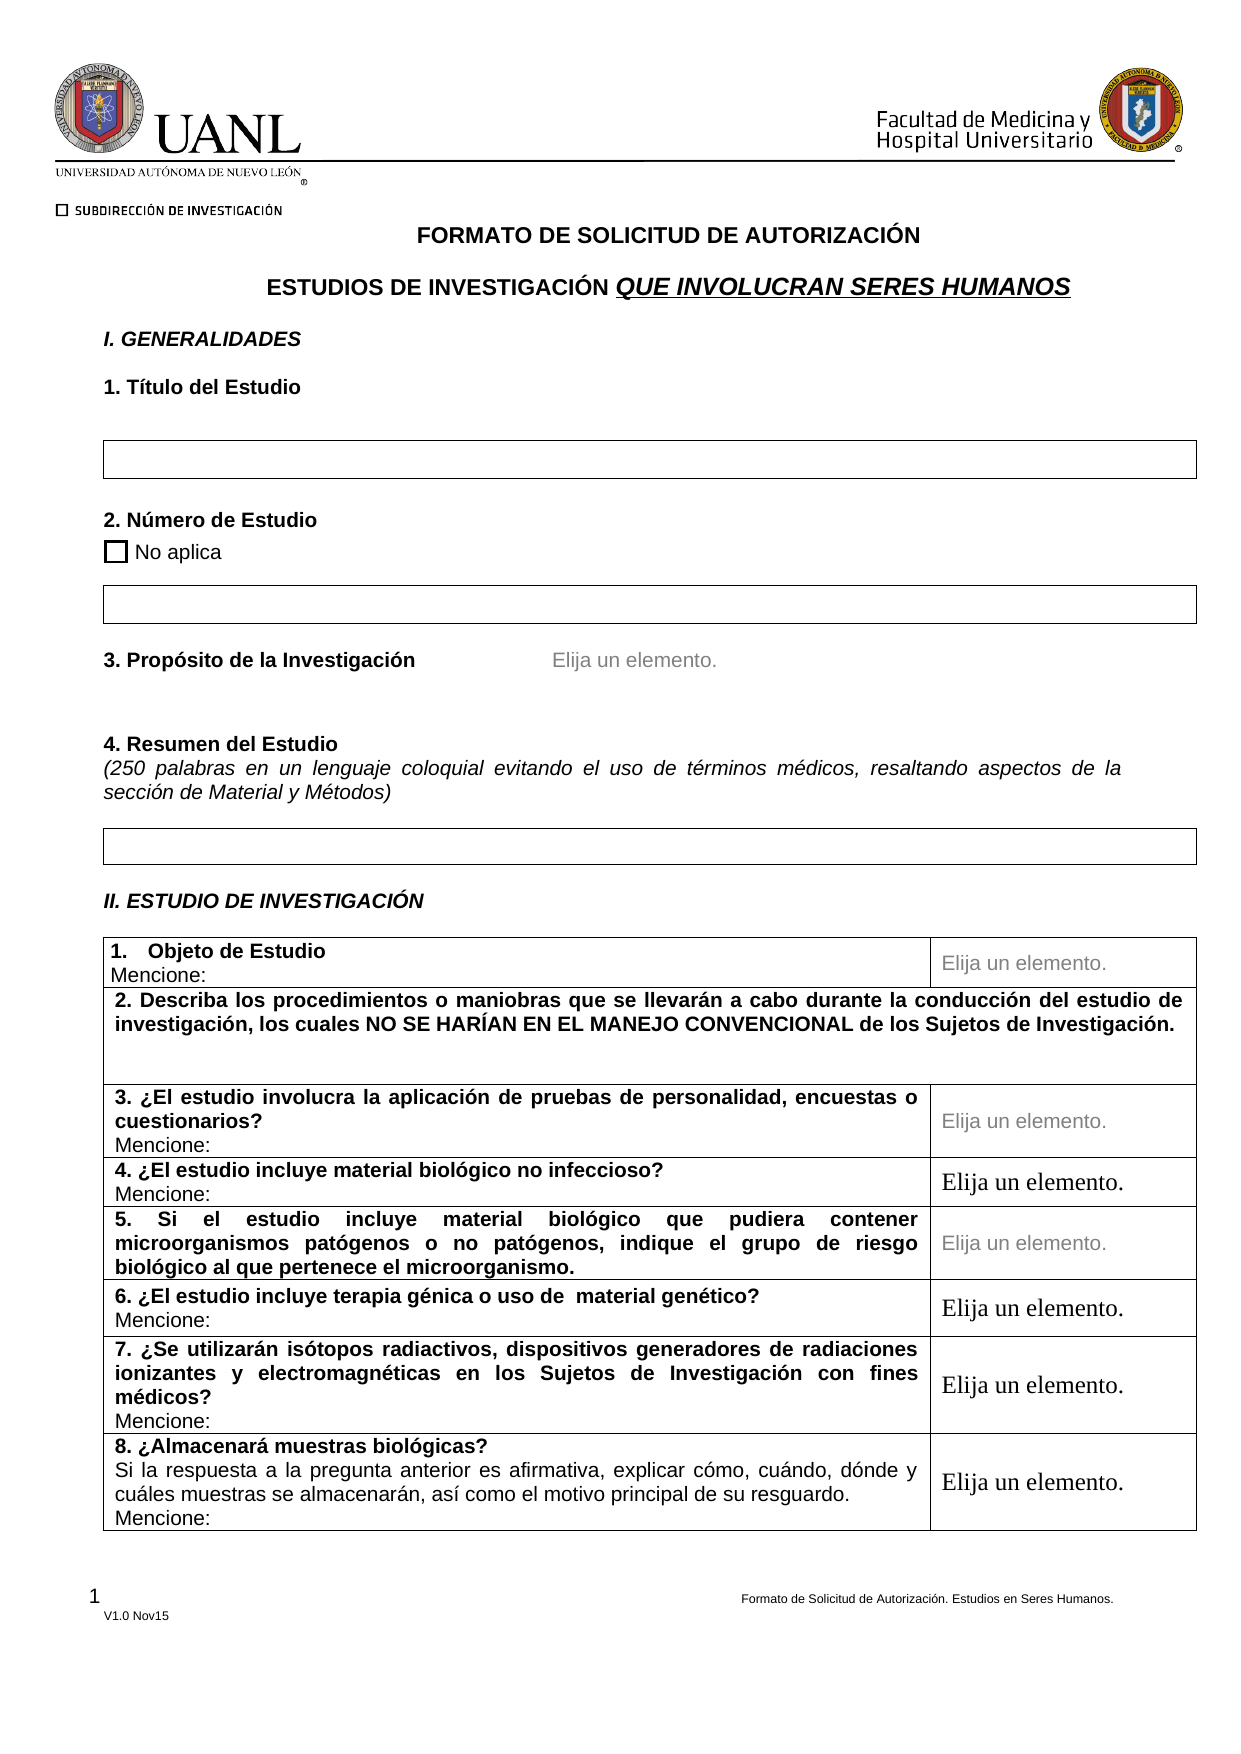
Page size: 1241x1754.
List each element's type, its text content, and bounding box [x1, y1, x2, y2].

text FORMATO DE SOLICITUD DE AUTORIZACIÓN [214, 222, 1123, 248]
text 4. Resumen del Estudio [103, 732, 1123, 756]
table_cell 7. ¿Se utilizarán isótopos radiactivos, dispositivos generadores de radiaciones ionizantes y electromagnéticas en los Sujetos de Investigación con fines médicos? Mencione: [104, 1337, 930, 1433]
text (250 palabras en un lenguaje coloquial evitando el uso de términos médicos, resaltando aspectos de la sección de Material y Métodos) [103, 756, 1123, 804]
table_cell 3. ¿El estudio involucra la aplicación de pruebas de personalidad, encuestas o cuestionarios? Mencione: [104, 1085, 930, 1157]
text 1. Título del Estudio [103, 375, 1123, 399]
table_cell 5. Si el estudio incluye material biológico que pudiera contener microorganismos patógenos o no patógenos, indique el grupo de riesgo biológico al que pertenece el microorganismo. [104, 1207, 930, 1279]
text II. estudio DE INVESTIGACIÓN [103, 889, 1123, 913]
table_header Objeto de Estudio Mencione: [104, 938, 930, 987]
table_cell 4. ¿El estudio incluye material biológico no infeccioso? Mencione: [104, 1158, 930, 1206]
table_cell 8. ¿Almacenará muestras biológicas? Si la respuesta a la pregunta anterior es afirmativa, explicar cómo, cuándo, dónde y cuáles muestras se almacenarán, así como el motivo principal de su resguardo. Mencione: [104, 1434, 930, 1529]
text I. GENERALIDADES [103, 327, 1123, 351]
table_header [104, 586, 1196, 622]
text 2. Número de Estudio [103, 507, 1123, 531]
table_header [104, 441, 1196, 478]
table_cell [931, 1085, 1196, 1157]
table_header [104, 829, 1196, 864]
table_cell 6. ¿El estudio incluye terapia génica o uso de material genético? Mencione: [104, 1280, 930, 1336]
text 3. Propósito de la Investigación [103, 647, 1123, 671]
picture [46, 53, 1198, 226]
table_cell [931, 1207, 1196, 1279]
table_header [931, 938, 1196, 987]
table_cell 2. Describa los procedimientos o maniobras que se llevarán a cabo durante la conducción del estudio de investigación, los cuales NO SE HARÍAN EN EL MANEJO CONVENCIONAL de los Sujetos de Investigación. [104, 988, 1196, 1084]
text ESTUDIOS DE INVESTIGACIÓN QUE INVOLUCRAN SERES HUMANOS [214, 272, 1123, 301]
